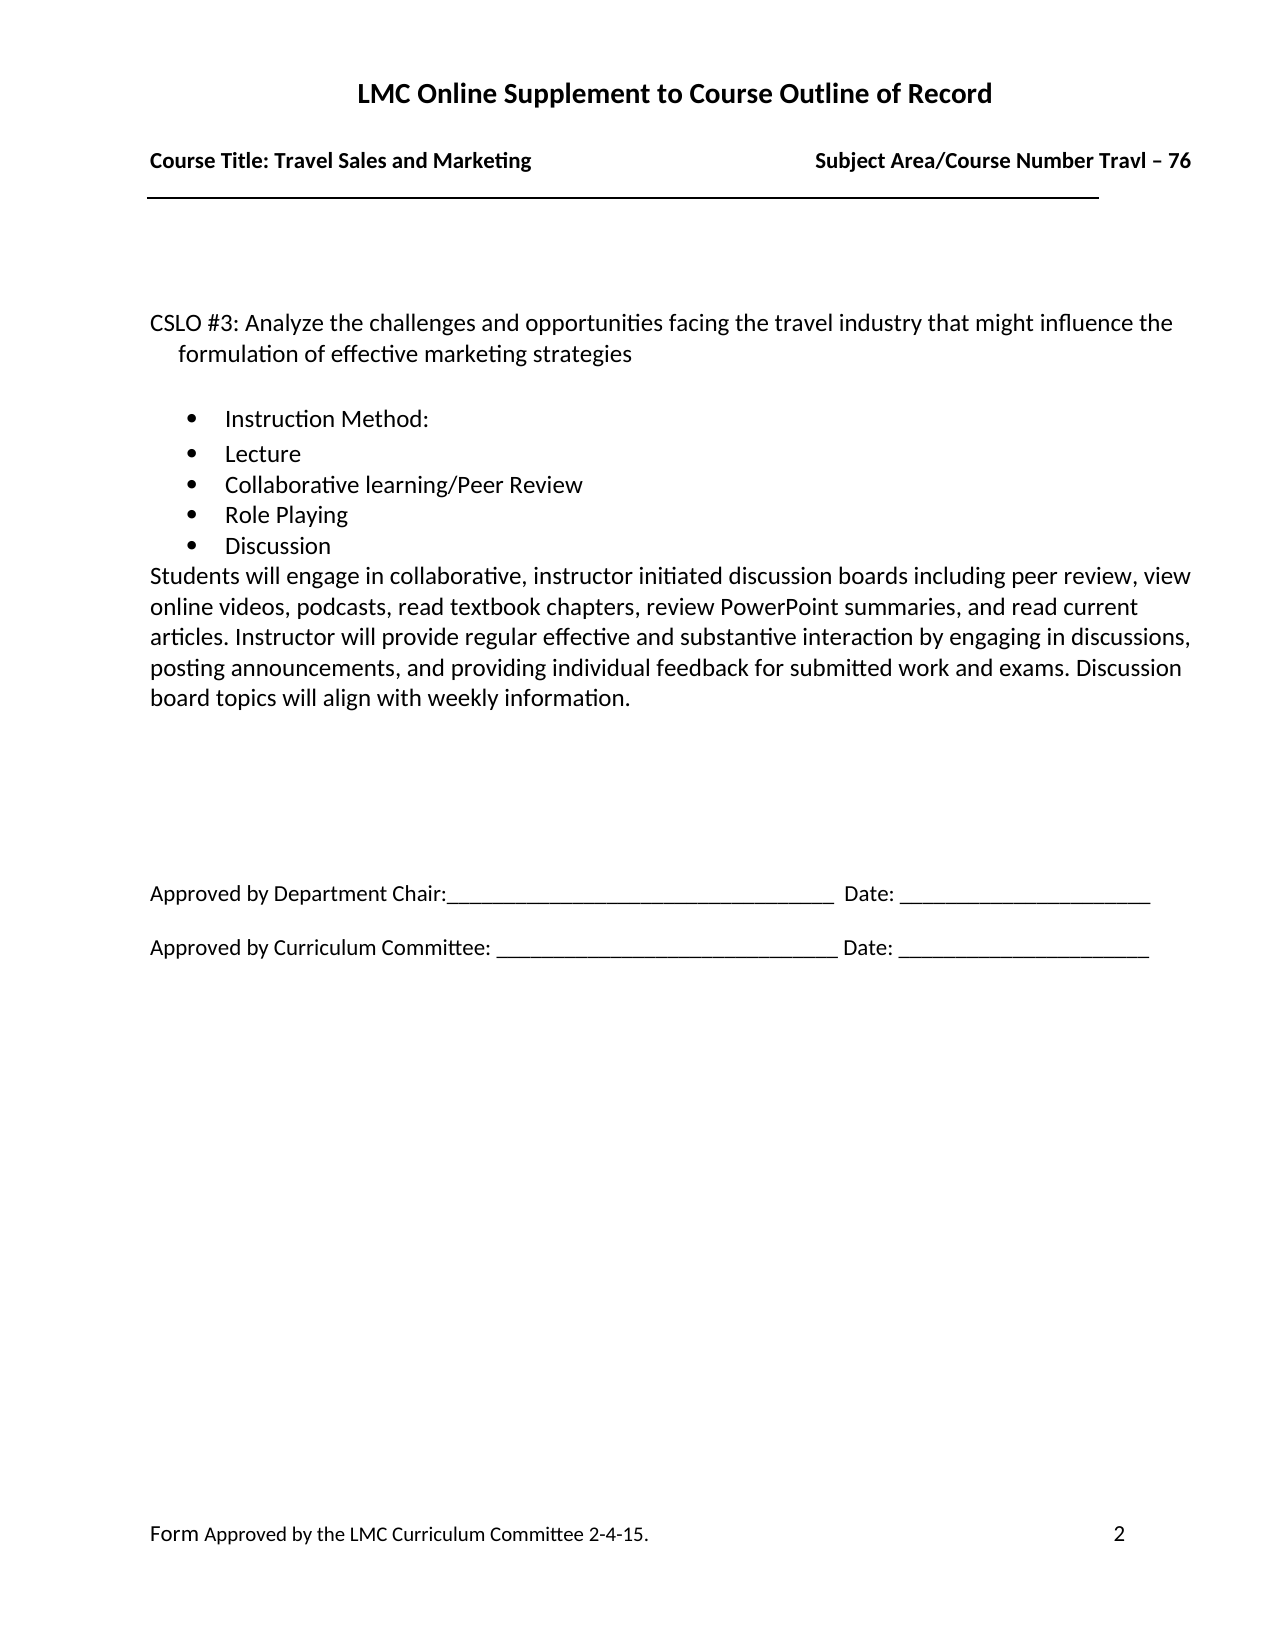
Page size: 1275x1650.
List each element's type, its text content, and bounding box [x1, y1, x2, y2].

list Role Playing [187, 499, 1200, 530]
text Approved by Curriculum Committee: ______________________________ Date: ______________________ [150, 933, 1200, 961]
list Instruction Method: [187, 403, 1200, 434]
list Collaborative learning/Peer Review [187, 469, 1200, 499]
list Approved by Department Chair:__________________________________ Date: ______________________ [150, 879, 1200, 908]
text CSLO #3: Analyze the challenges and opportunities facing the travel industry that might influence the formulation of effective marketing strategies [150, 307, 1200, 368]
text Students will engage in collaborative, instructor initiated discussion boards including peer review, view online videos, podcasts, read textbook chapters, review PowerPoint summaries, and read current articles. Instructor will provide regular effective and substantive interaction by engaging in discussions, posting announcements, and providing individual feedback for submitted work and exams. Discussion board topics will align with weekly information. [150, 560, 1200, 713]
list Discussion [187, 530, 1200, 560]
list Lecture [187, 438, 1200, 469]
